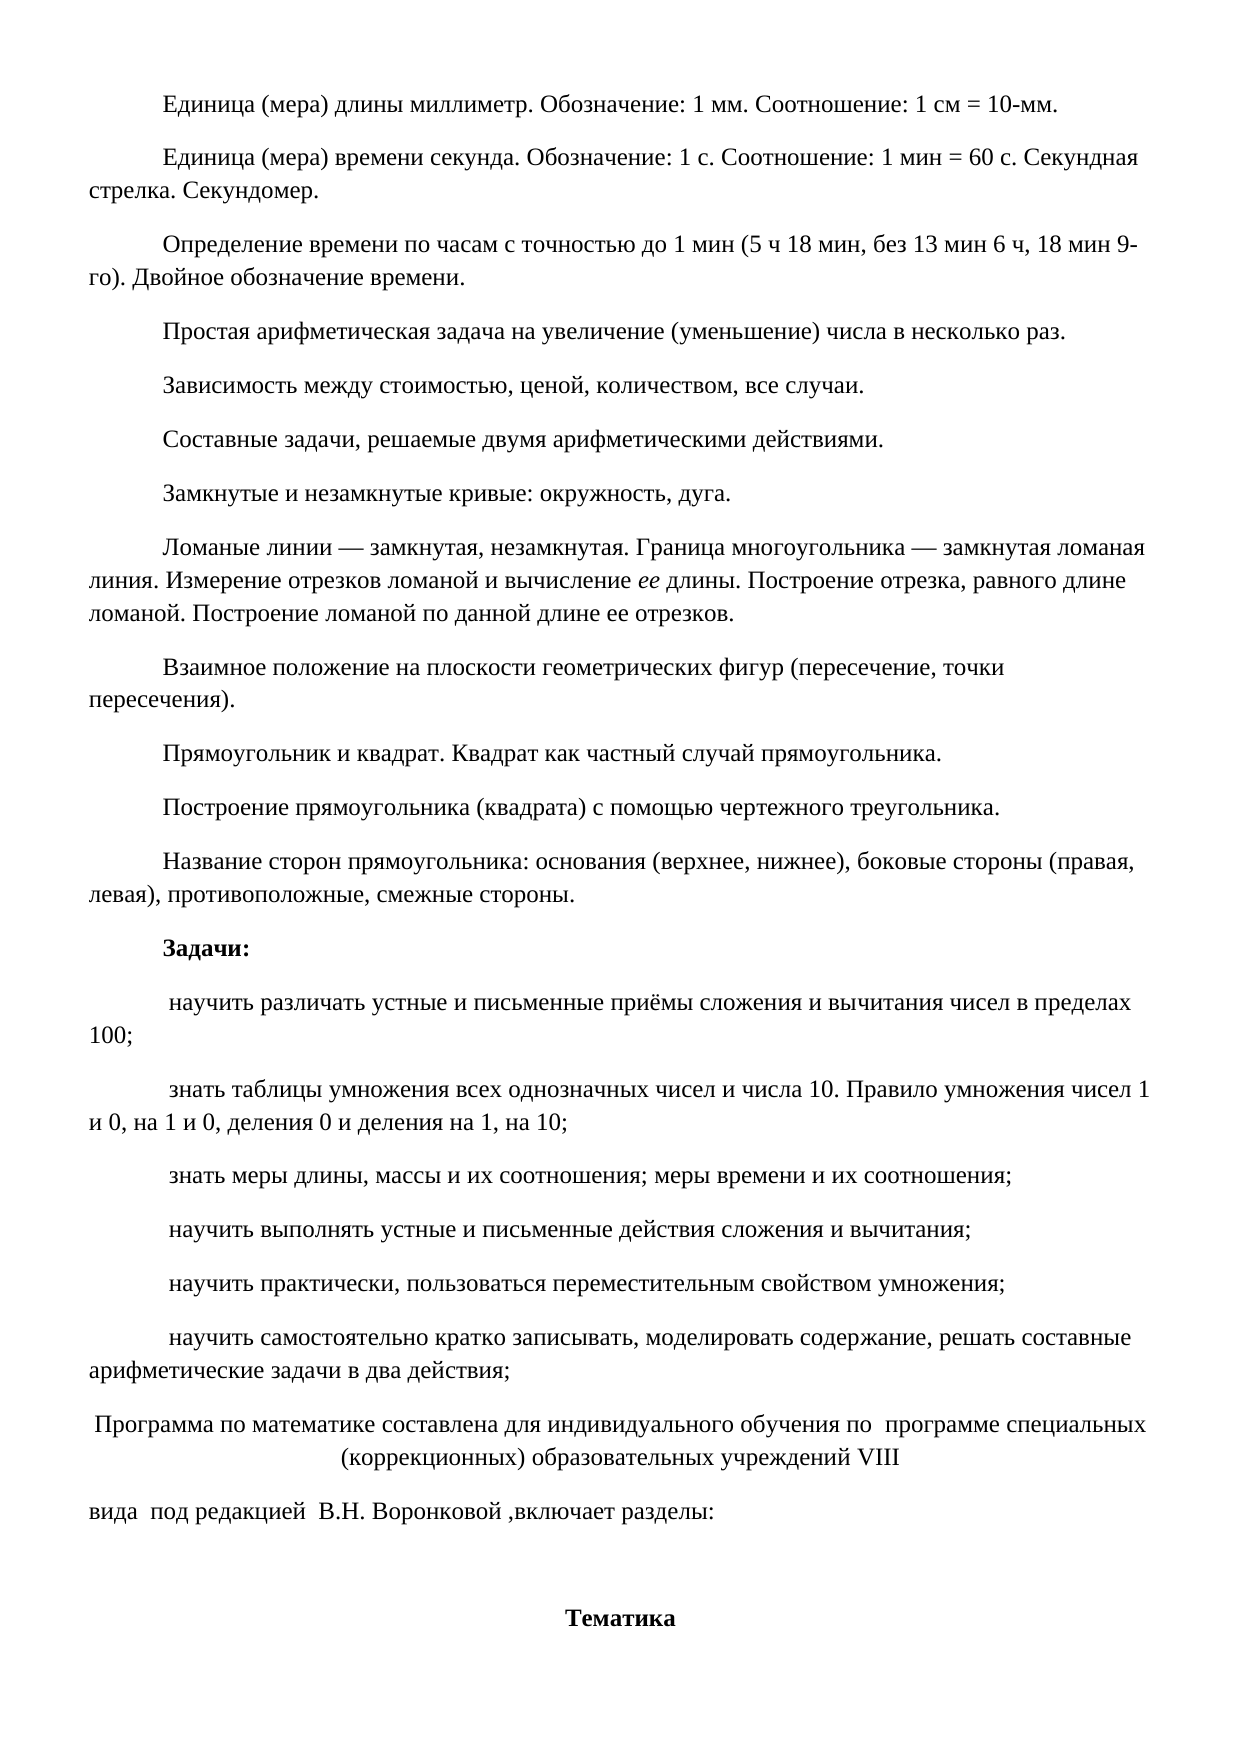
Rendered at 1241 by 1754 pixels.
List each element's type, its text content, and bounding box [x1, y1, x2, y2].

text научить различать устные и письменные приёмы сложения и вычитания чисел в пределах 100; [89, 987, 1152, 1049]
text Зависимость между стоимостью, ценой, количеством, все случаи. [89, 370, 1152, 399]
text знать меры длины, массы и их соотношения; меры времени и их соотношения; [89, 1161, 1152, 1189]
text Прямоугольник и квадрат. Квадрат как частный случай прямоугольника. [89, 738, 1152, 767]
text Определение времени по часам с точностью до 1 мин (5 ч 18 мин, без 13 мин 6 ч, 18 мин 9-го). Двойное обозначение времени. [89, 229, 1152, 291]
text Замкнутые и незамкнутые кривые: окружность, дуга. [89, 478, 1152, 507]
text Единица (мера) длины миллиметр. Обозначение: . Соотношение: = 10-мм. [89, 89, 1152, 117]
text вида под редакцией В.Н. Воронковой ,включает разделы: [89, 1496, 1152, 1525]
text научить выполнять устные и письменные действия сложения и вычитания; [89, 1214, 1152, 1243]
text Ломаные линии — замкнутая, незамкнутая. Граница многоугольника — замкнутая ломаная линия. Измерение отрезков ломаной и вычисление ее длины. Построение отрезка, равного длине ломаной. Построение ломаной по данной длине ее отрезков. [89, 532, 1152, 626]
text знать таблицы умножения всех однозначных чисел и числа 10. Правило умножения чисел 1 и 0, на 1 и 0, деления 0 и деления на 1, на 10; [89, 1074, 1152, 1136]
text Название сторон прямоугольника: основания (верхнее, нижнее), боковые стороны (правая, левая), противоположные, смежные стороны. [89, 846, 1152, 908]
text Составные задачи, решаемые двумя арифметическими действиями. [89, 424, 1152, 453]
text Программа по математике составлена для индивидуального обучения по программе специальных (коррекционных) образовательных учреждений VIII [89, 1409, 1152, 1471]
text Построение прямоугольника (квадрата) с помощью чертежного треугольника. [89, 792, 1152, 821]
text Простая арифметическая задача на увеличение (уменьшение) числа в несколько раз. [89, 316, 1152, 345]
text Тематика [89, 1603, 1152, 1632]
text Задачи: [89, 933, 1152, 962]
text научить практически, пользоваться переместительным свойством умножения; [89, 1268, 1152, 1297]
text научить самостоятельно кратко записывать, моделировать содержание, решать составные арифметические задачи в два действия; [89, 1322, 1152, 1384]
text Единица (мера) времени секунда. Обозначение: 1 с. Соотношение: 1 мин = 60 с. Секундная стрелка. Секундомер. [89, 142, 1152, 204]
text Взаимное положение на плоскости геометрических фигур (пересечение, точки пересечения). [89, 652, 1152, 713]
